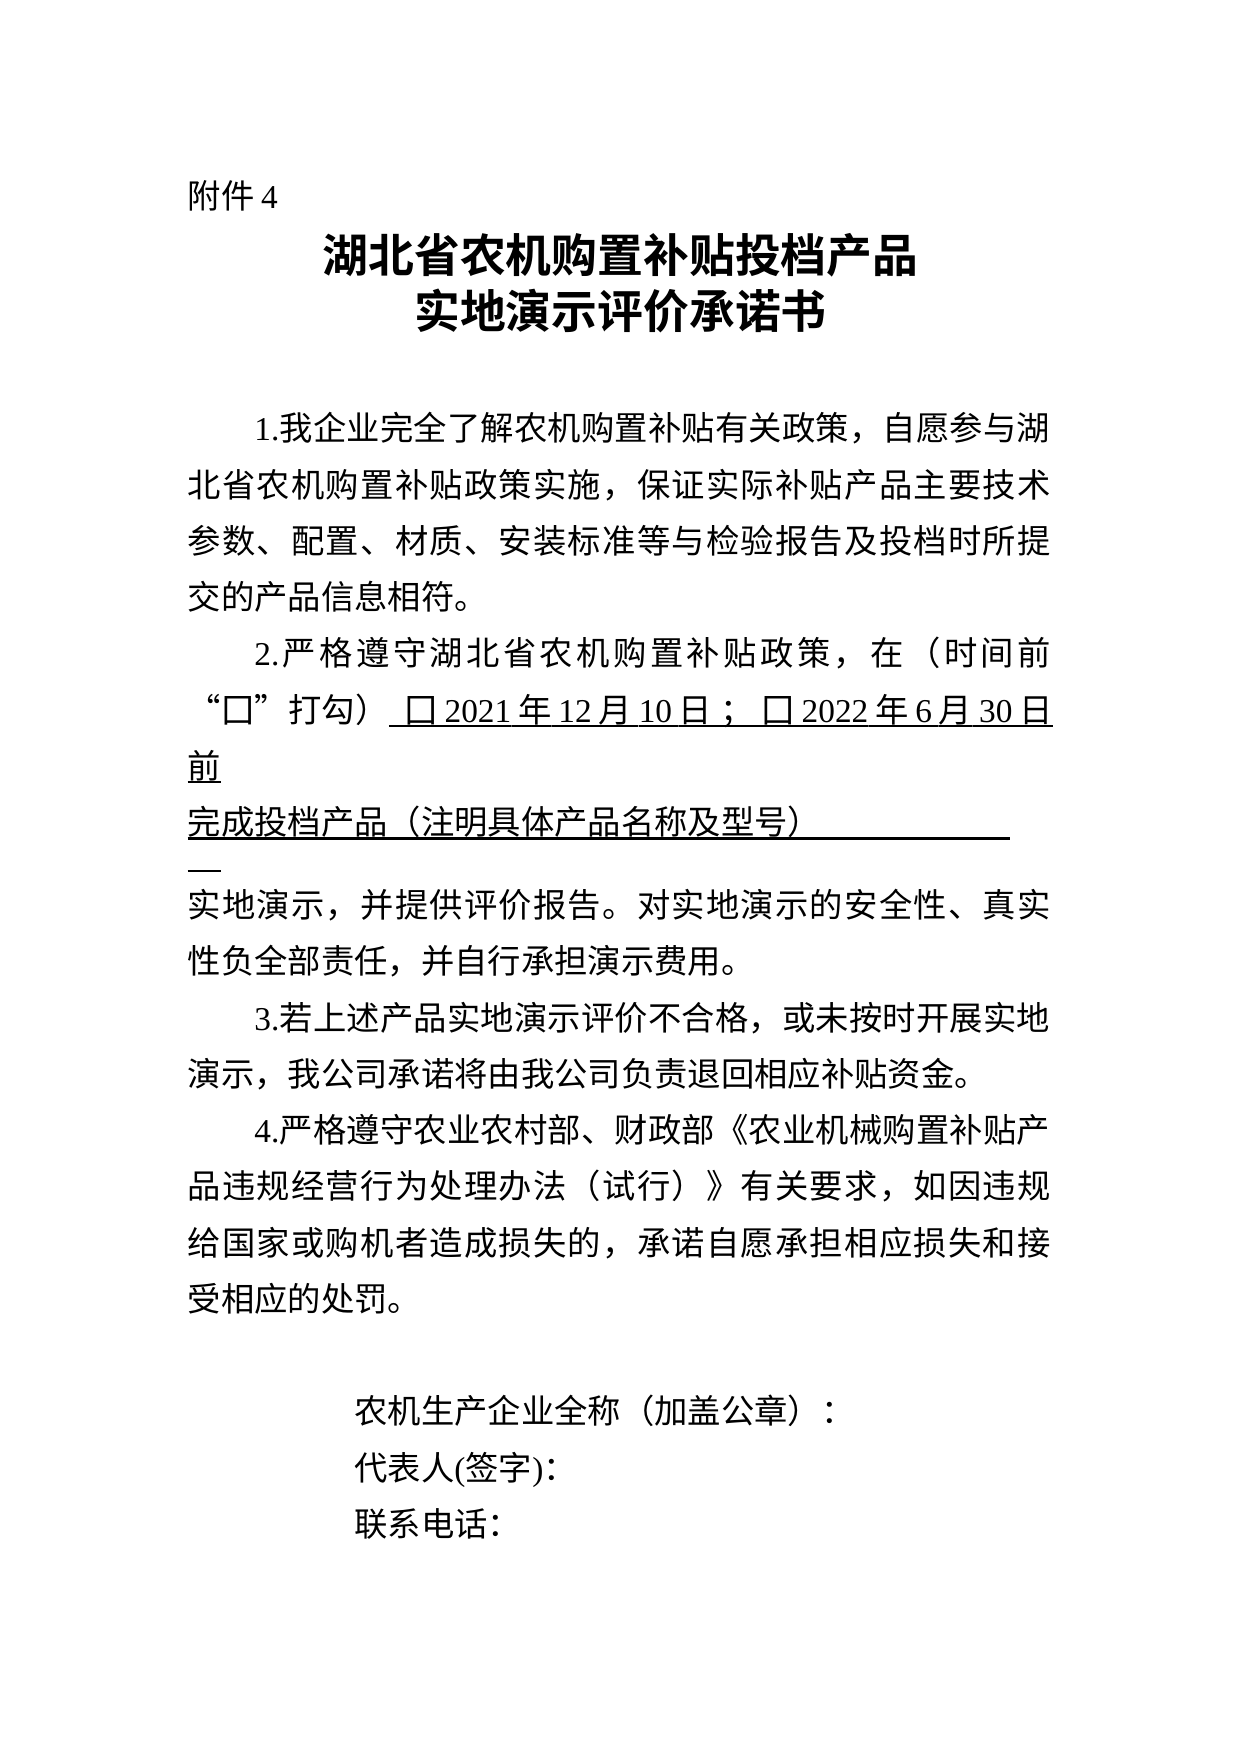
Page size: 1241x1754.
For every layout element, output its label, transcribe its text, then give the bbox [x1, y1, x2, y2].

text 农机生产企业全称（加盖公章）： [187, 1379, 994, 1435]
text 联系电话： [187, 1491, 994, 1547]
text 附件4 [187, 162, 1053, 227]
text 1.我企业完全了解农机购置补贴有关政策，自愿参与湖北省农机购置补贴政策实施，保证实际补贴产品主要技术参数、配置、材质、安装标准等与检验报告及投档时所提交的产品信息相符。 [187, 396, 1053, 621]
text 实地演示评价承诺书 [187, 283, 1053, 339]
text 完成投档产品（注明具体产品名称及型号） [187, 789, 1053, 846]
text 3.若上述产品实地演示评价不合格，或未按时开展实地演示，我公司承诺将由我公司负责退回相应补贴资金。 [187, 985, 1053, 1097]
text 实地演示，并提供评价报告。对实地演示的安全性、真实性负全部责任，并自行承担演示费用。 [187, 872, 1053, 985]
text 2.严格遵守湖北省农机购置补贴政策，在（时间前“囗”打勾） 囗2021年12月10日 ； 囗2022年6月30日 前 [187, 621, 1053, 789]
text 4.严格遵守农业农村部、财政部《农业机械购置补贴产品违规经营行为处理办法（试行）》有关要求，如因违规给国家或购机者造成损失的，承诺自愿承担相应损失和接受相应的处罚。 [187, 1097, 1053, 1322]
text 湖北省农机购置补贴投档产品 [187, 227, 1053, 283]
text 代表人(签字)： [187, 1435, 994, 1491]
